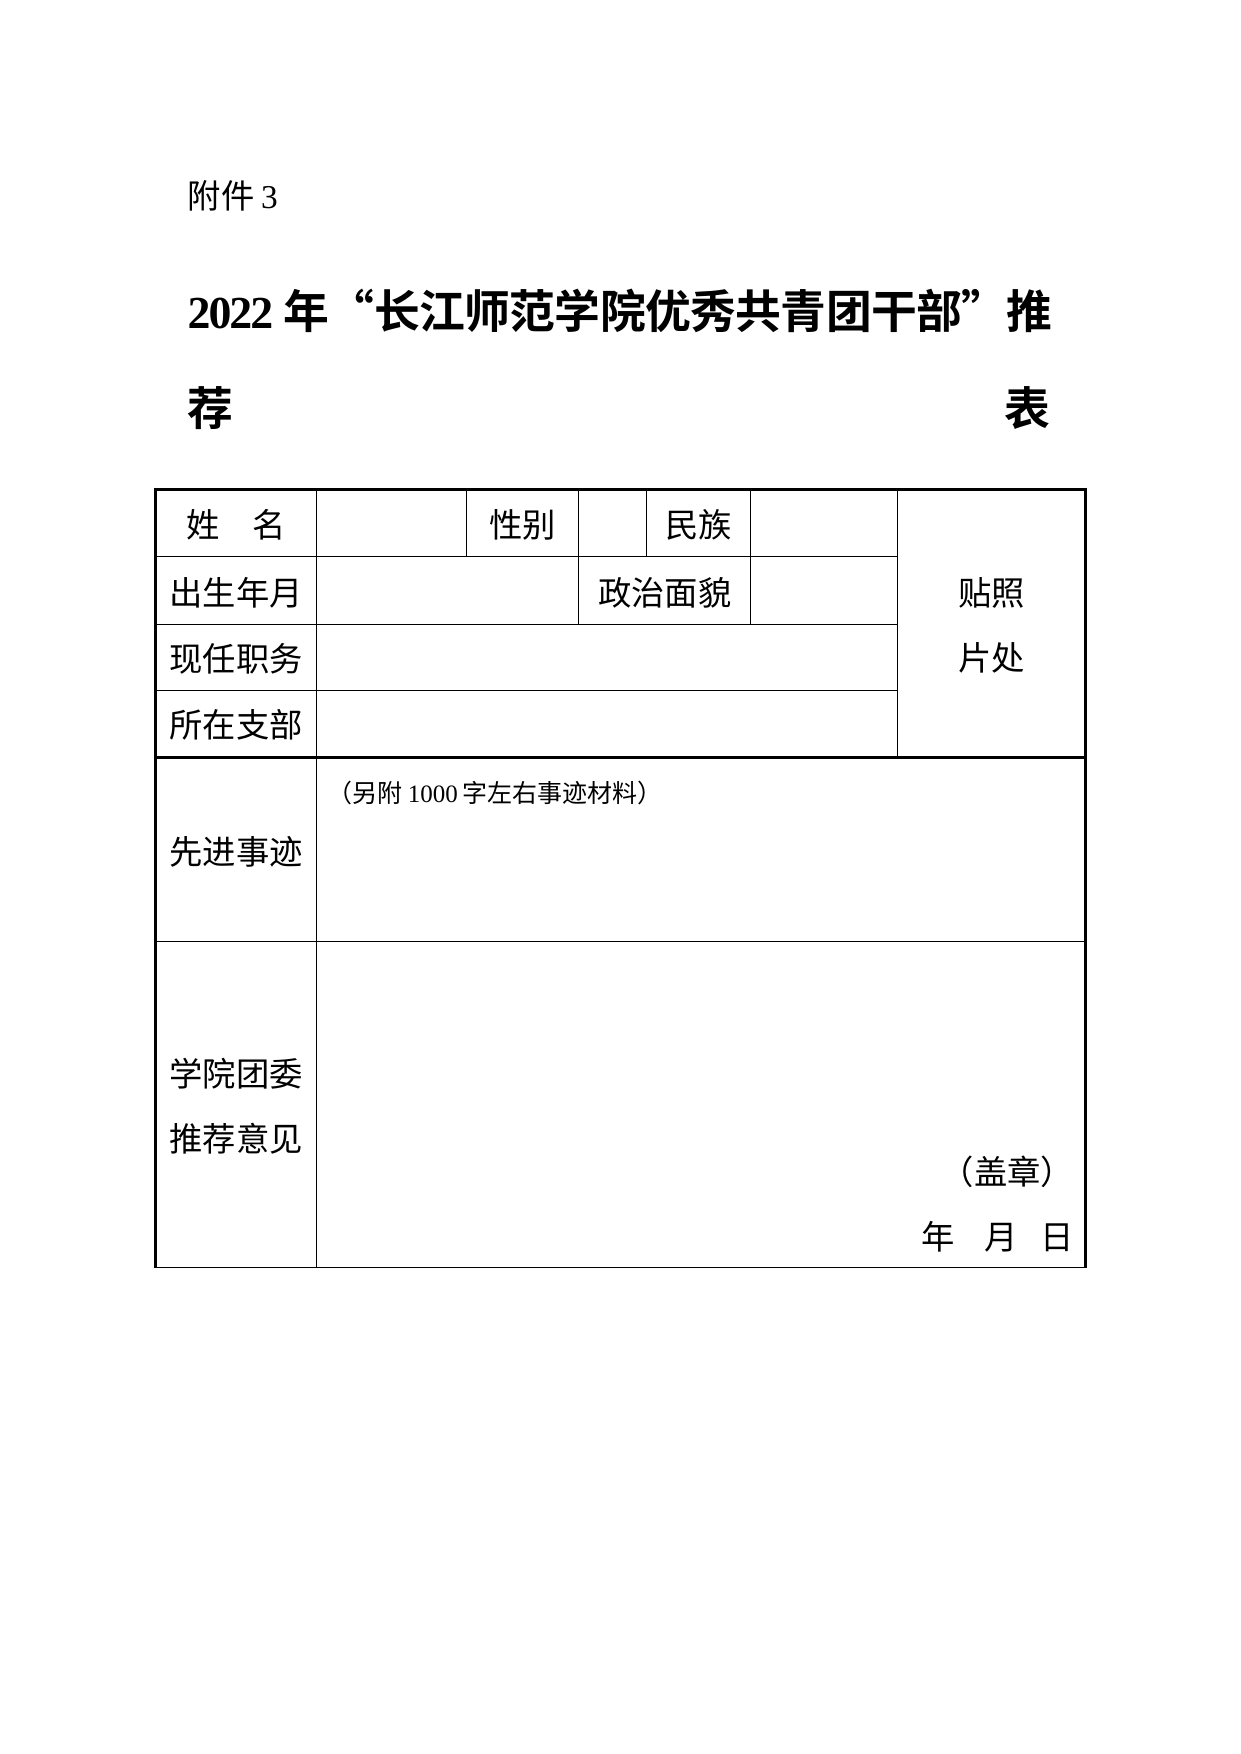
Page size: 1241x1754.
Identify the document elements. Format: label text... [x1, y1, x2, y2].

table_header [579, 491, 646, 556]
table_cell 现任职务 [157, 625, 316, 690]
table_cell [317, 691, 897, 756]
table_header 姓 名 [157, 491, 316, 556]
table_cell 学院团委 推荐意见 [157, 942, 316, 1267]
text 附件3 [187, 162, 1053, 227]
table_header 贴照 片处 [898, 491, 1084, 756]
table_cell 政治面貌 [579, 557, 750, 624]
table_header 性别 [467, 491, 578, 556]
table_cell [317, 557, 578, 624]
text 2022年“长江师范学院优秀共青团干部”推荐表 [187, 260, 1053, 455]
table_cell （另附1000字左右事迹材料） [317, 759, 1084, 941]
table_cell 先进事迹 [157, 759, 316, 941]
table_header 民族 [647, 491, 750, 556]
table_header [317, 491, 466, 556]
table_header [751, 491, 897, 556]
table_cell 所在支部 [157, 691, 316, 756]
table_cell [751, 557, 897, 624]
table_cell 出生年月 [157, 557, 316, 624]
table_cell [317, 625, 897, 690]
table_cell （盖章） 年 月 日 [317, 942, 1084, 1267]
